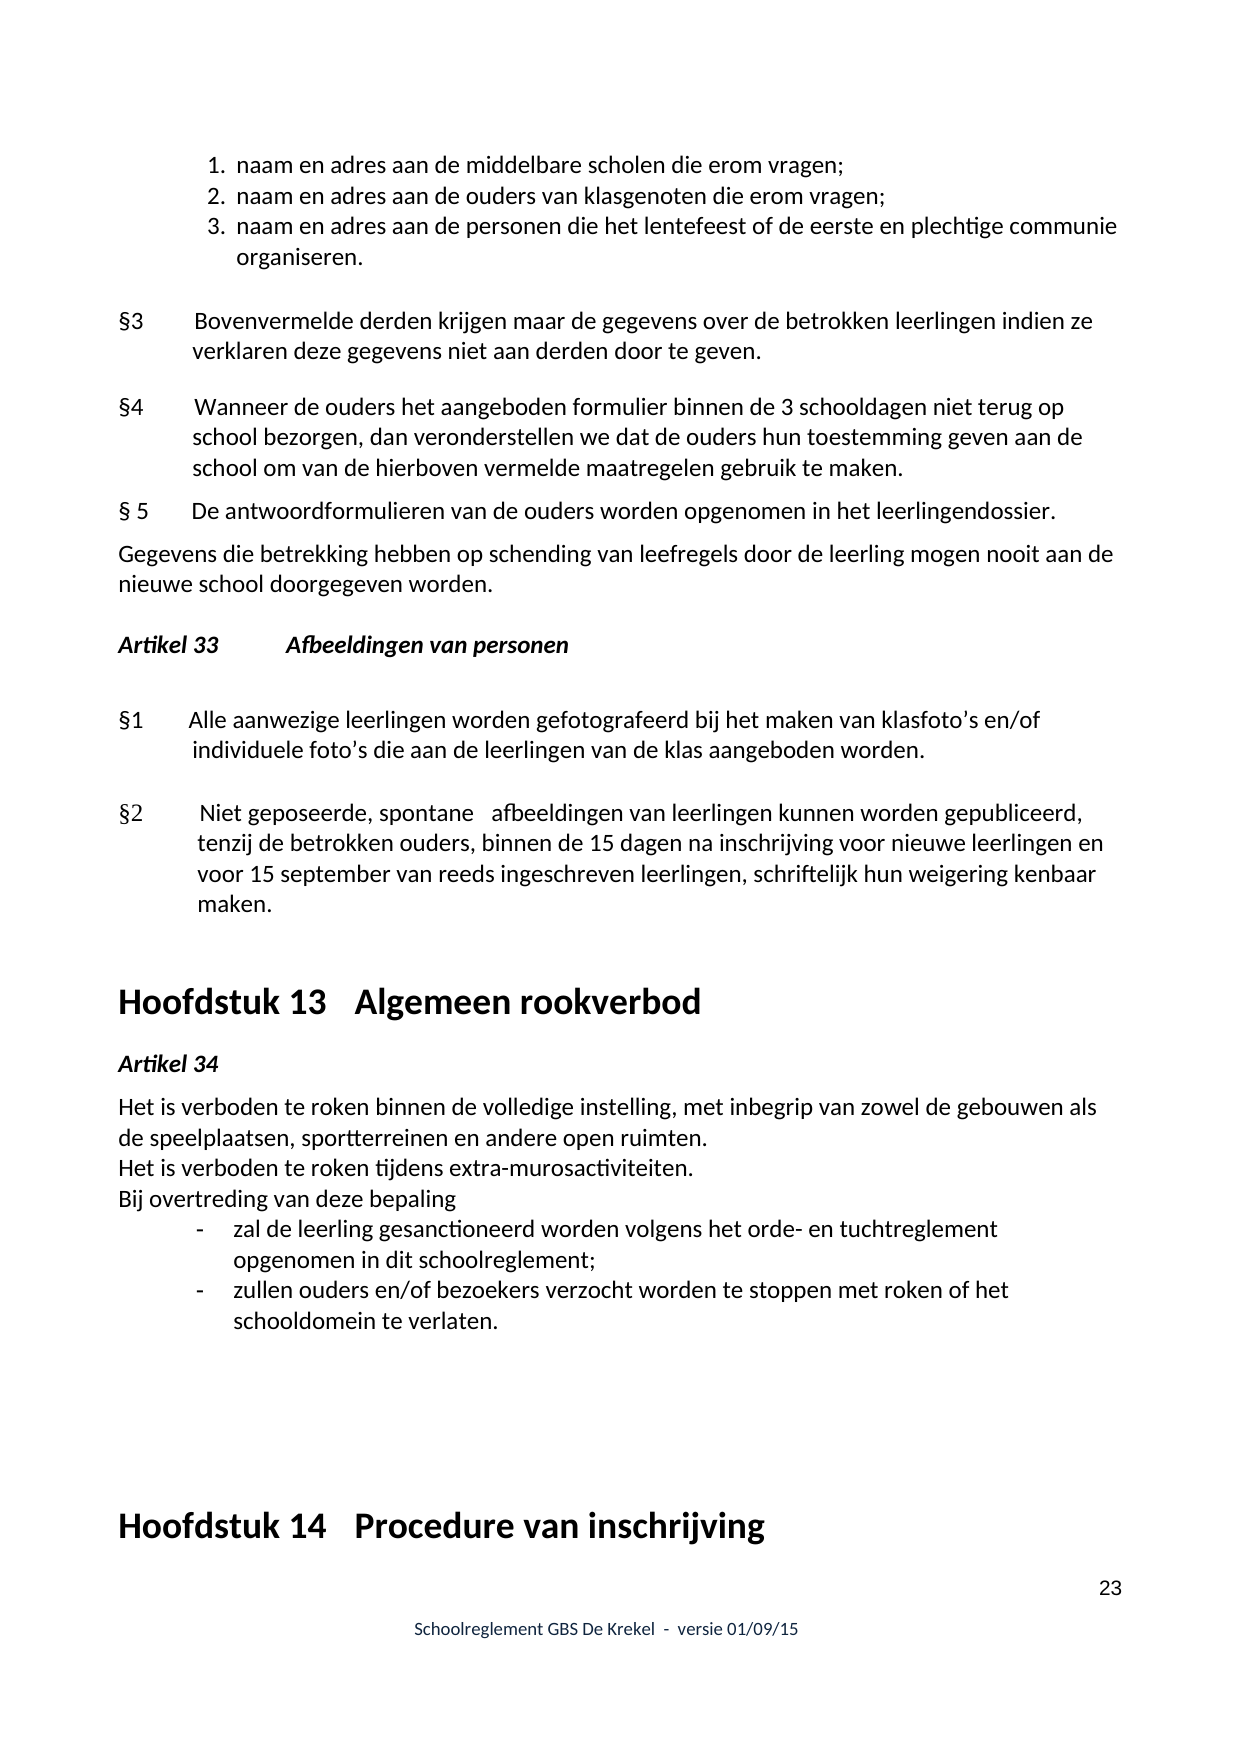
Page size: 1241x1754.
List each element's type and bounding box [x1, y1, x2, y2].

table_header [107, 148, 1133, 1554]
